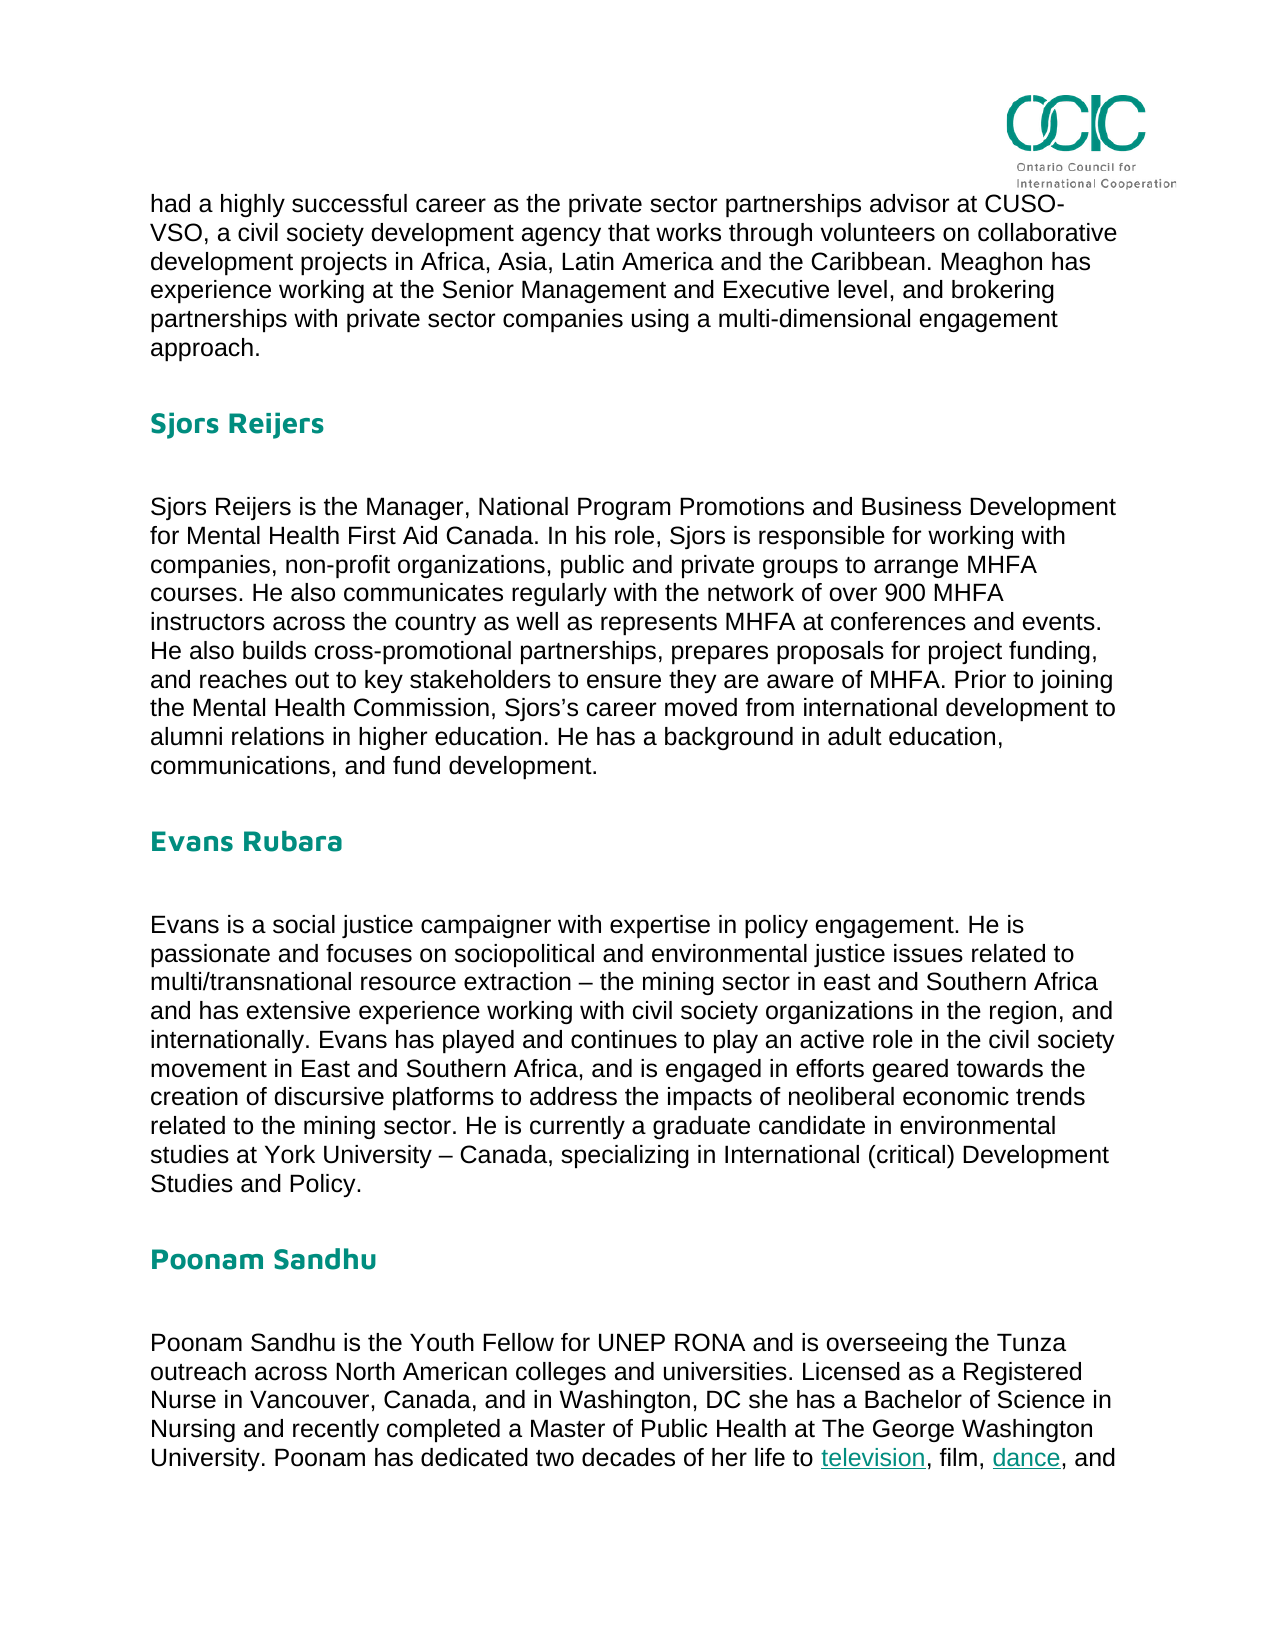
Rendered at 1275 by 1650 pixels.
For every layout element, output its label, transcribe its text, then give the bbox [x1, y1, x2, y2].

subtitle Evans Rubara [150, 823, 1125, 858]
text Sjors Reijers is the Manager, National Program Promotions and Business Development for Mental Health First Aid Canada. In his role, Sjors is responsible for working with companies, non-profit organizations, public and private groups to arrange MHFA courses. He also communicates regularly with the network of over 900 MHFA instructors across the country as well as represents MHFA at conferences and events. He also builds cross-promotional partnerships, prepares proposals for project funding, and reaches out to key stakeholders to ensure they are aware of MHFA. Prior to joining the Mental Health Commission, Sjors’s career moved from international development to alumni relations in higher education. He has a background in adult education, communications, and fund development. [150, 492, 1125, 779]
subtitle Poonam Sandhu [150, 1241, 1125, 1275]
text Evans is a social justice campaigner with expertise in policy engagement. He is passionate and focuses on sociopolitical and environmental justice issues related to multi/transnational resource extraction – the mining sector in east and Southern Africa and has extensive experience working with civil society organizations in the region, and internationally. Evans has played and continues to play an active role in the civil society movement in East and Southern Africa, and is engaged in efforts geared towards the creation of discursive platforms to address the impacts of neoliberal economic trends related to the mining sector. He is currently a graduate candidate in environmental studies at York University – Canada, specializing in International (critical) Development Studies and Policy. [150, 910, 1125, 1197]
picture [1006, 95, 1177, 190]
subtitle Sjors Reijers [150, 406, 1125, 440]
